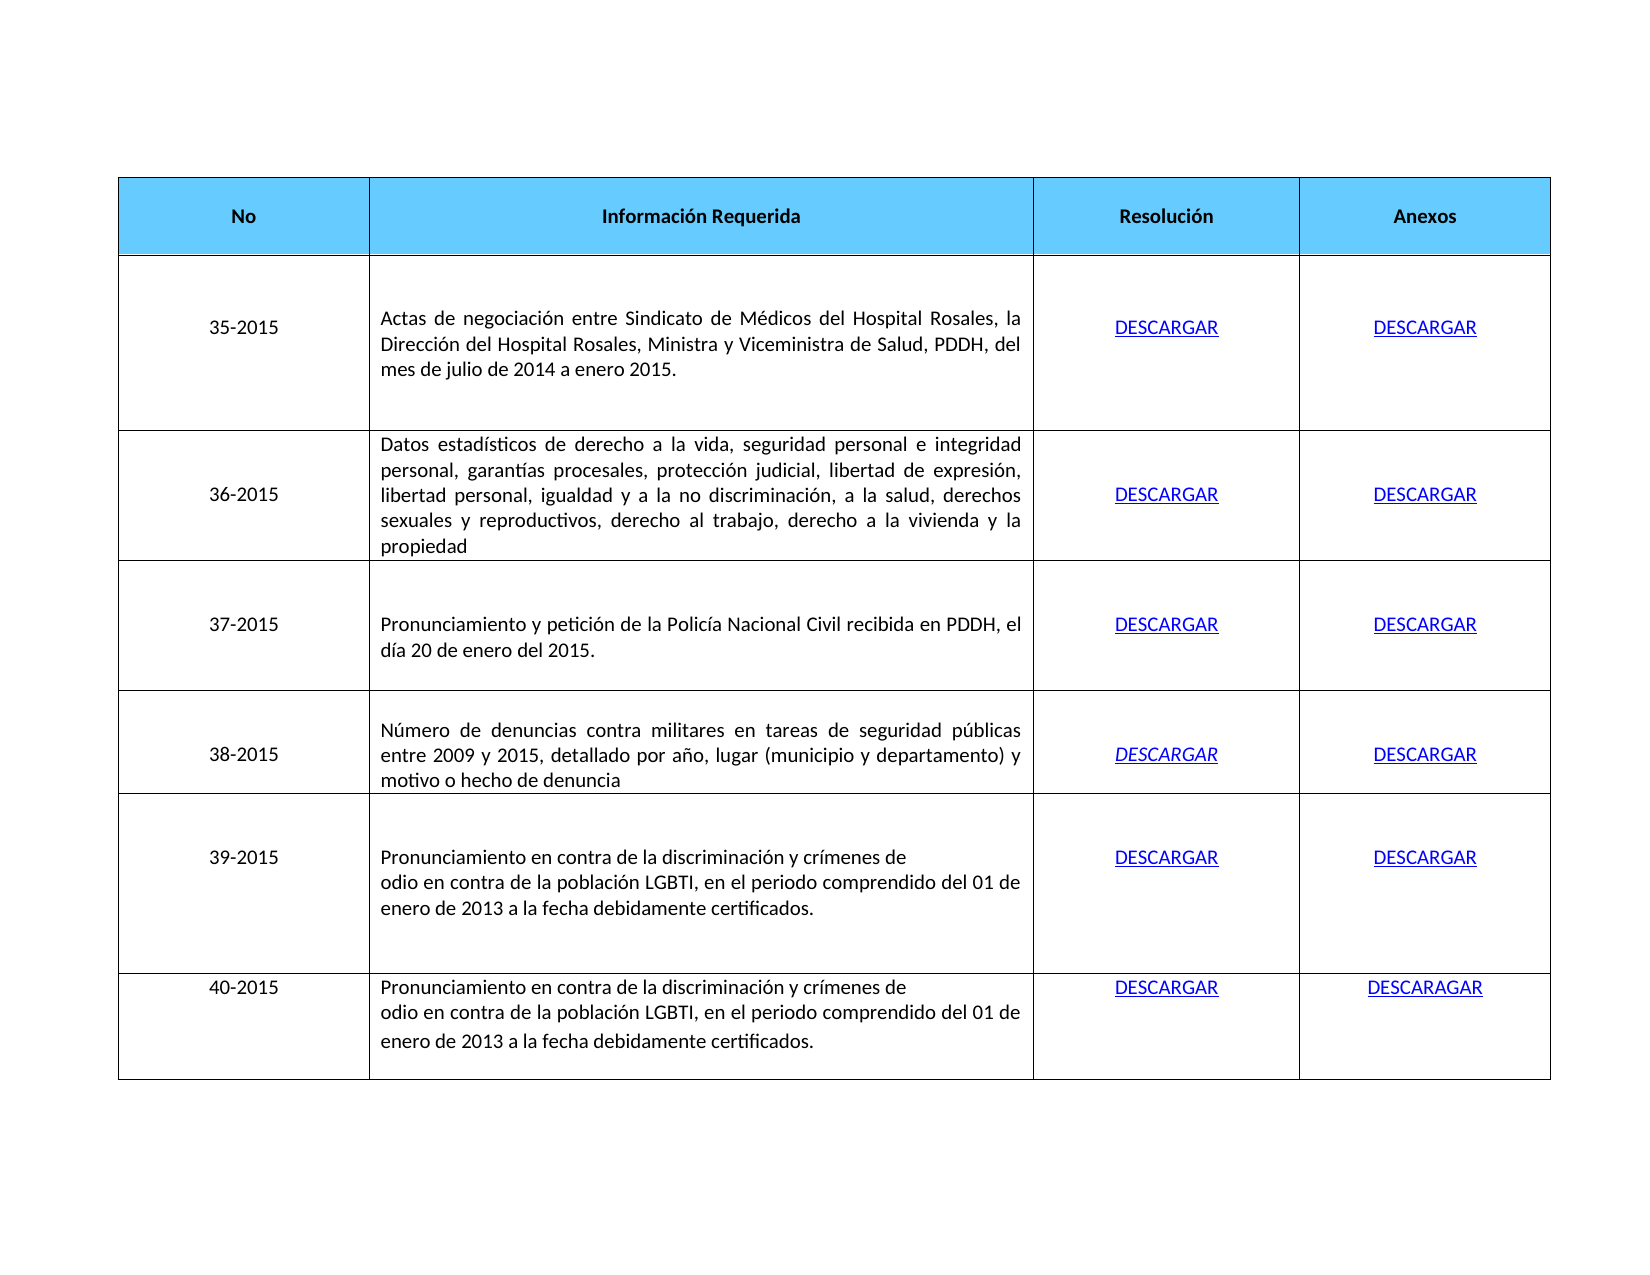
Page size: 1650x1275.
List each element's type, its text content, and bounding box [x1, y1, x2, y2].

table_cell DESCARGAR [1300, 561, 1550, 690]
table_cell 36-2015 [119, 431, 369, 560]
table_cell Pronunciamiento y petición de la Policía Nacional Civil recibida en PDDH, el día 20 de enero del 2015. [370, 561, 1033, 690]
table_cell Pronunciamiento en contra de la discriminación y crímenes de odio en contra de la población LGBTI, en el periodo comprendido del 01 de enero de 2013 a la fecha debidamente certificados. [370, 974, 1033, 1079]
table_header Resolución [1034, 178, 1299, 254]
table_cell DESCARGAR [1034, 561, 1299, 690]
table_header No [119, 178, 369, 254]
table_cell 37-2015 [119, 561, 369, 690]
table_cell Datos estadísticos de derecho a la vida, seguridad personal e integridad personal, garantías procesales, protección judicial, libertad de expresión, libertad personal, igualdad y a la no discriminación, a la salud, derechos sexuales y reproductivos, derecho al trabajo, derecho a la vivienda y la propiedad [370, 431, 1033, 560]
table_cell DESCARGAR [1034, 431, 1299, 560]
table_cell DESCARGAR [1300, 256, 1550, 430]
table_cell DESCARGAR [1300, 691, 1550, 793]
table_cell DESCARGAR [1034, 974, 1299, 1079]
table_cell DESCARGAR [1300, 794, 1550, 973]
table_cell 40-2015 [119, 974, 369, 1079]
table_cell 38-2015 [119, 691, 369, 793]
table_cell DESCARAGAR [1300, 974, 1550, 1079]
table_cell DESCARGAR [1034, 691, 1299, 793]
table_cell 35-2015 [119, 256, 369, 430]
table_cell Pronunciamiento en contra de la discriminación y crímenes de odio en contra de la población LGBTI, en el periodo comprendido del 01 de enero de 2013 a la fecha debidamente certificados. [370, 794, 1033, 973]
table_cell DESCARGAR [1300, 431, 1550, 560]
table_header Información Requerida [370, 178, 1033, 254]
table_cell Número de denuncias contra militares en tareas de seguridad públicas entre 2009 y 2015, detallado por año, lugar (municipio y departamento) y motivo o hecho de denuncia [370, 691, 1033, 793]
table_cell 39-2015 [119, 794, 369, 973]
table_cell Actas de negociación entre Sindicato de Médicos del Hospital Rosales, la Dirección del Hospital Rosales, Ministra y Viceministra de Salud, PDDH, del mes de julio de 2014 a enero 2015. [370, 256, 1033, 430]
table_cell DESCARGAR [1034, 794, 1299, 973]
table_header Anexos [1300, 178, 1550, 254]
table_cell DESCARGAR [1034, 256, 1299, 430]
